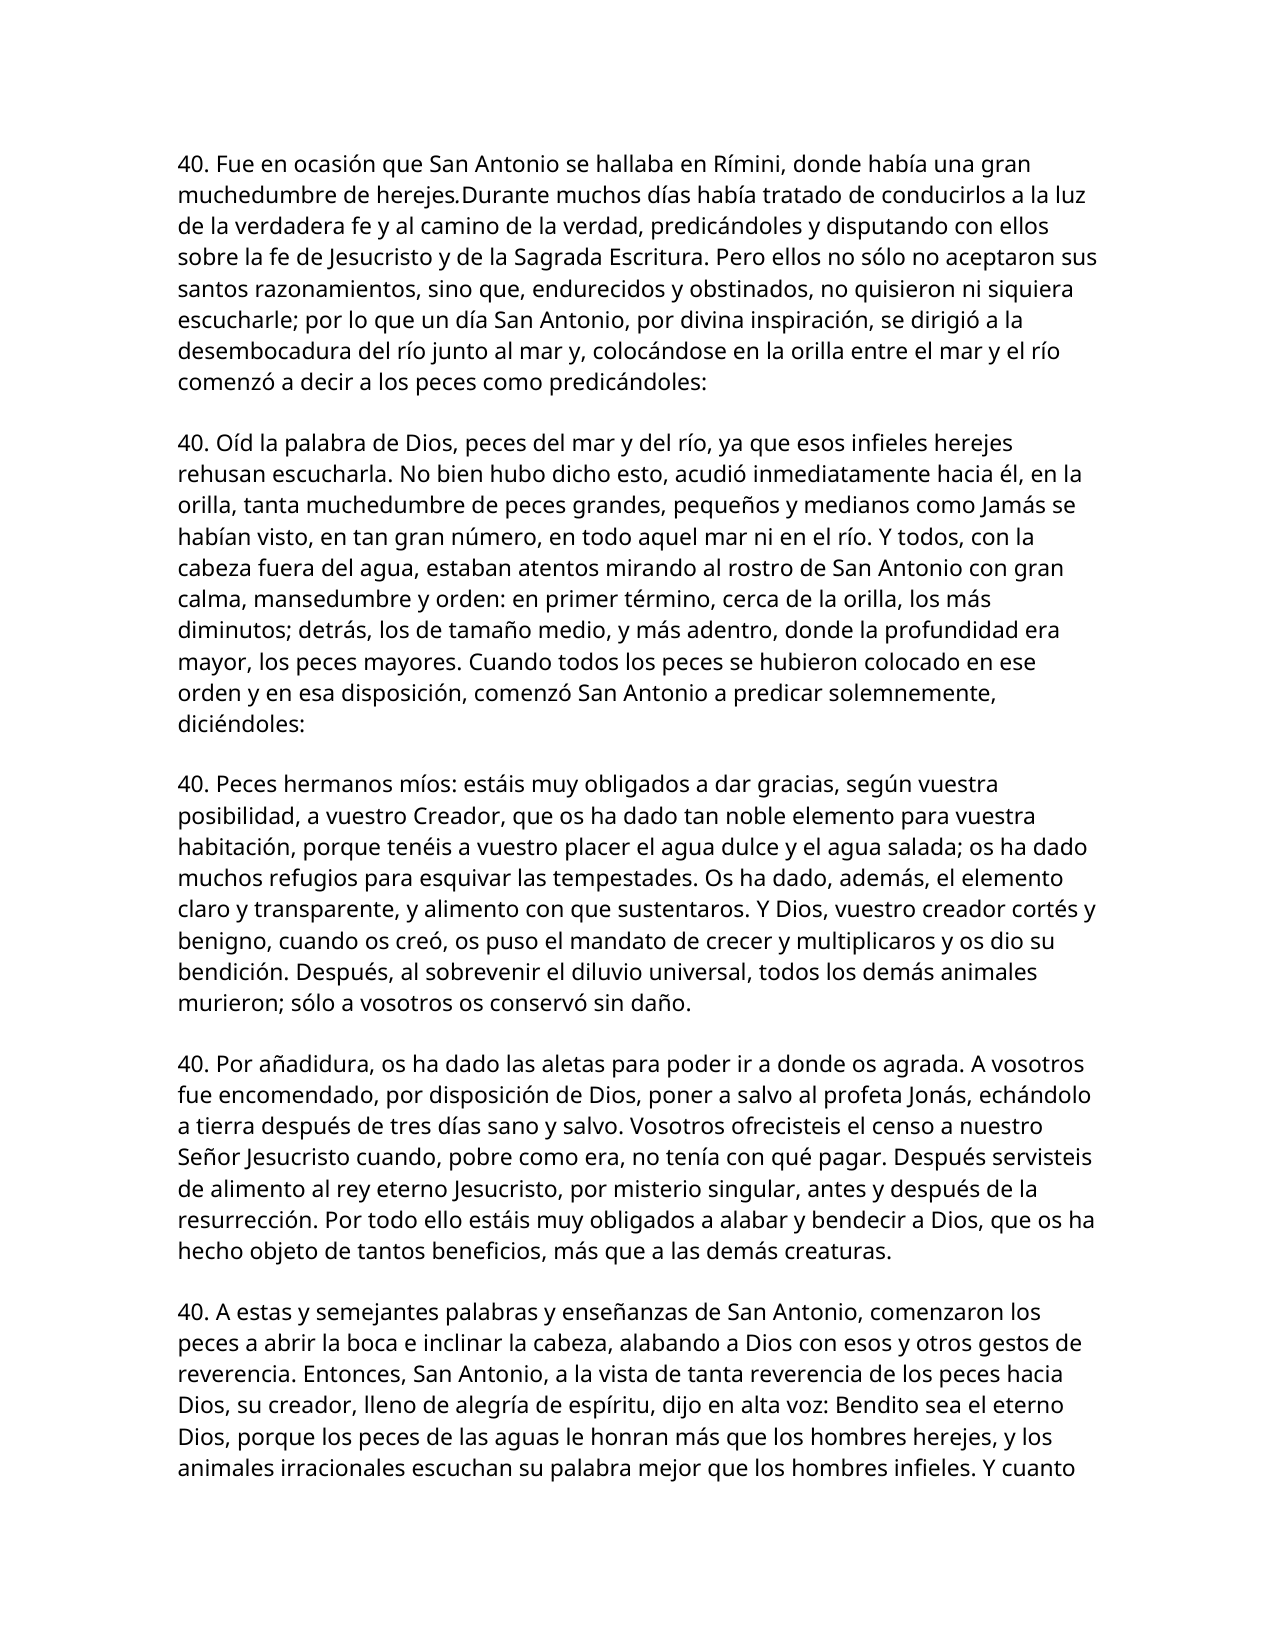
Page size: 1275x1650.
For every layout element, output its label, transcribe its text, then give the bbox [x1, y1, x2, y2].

text 40. Peces hermanos míos: estáis muy obligados a dar gracias, según vuestra posibilidad, a vuestro Creador, que os ha dado tan noble elemento para vuestra habitación, porque tenéis a vuestro placer el agua dulce y el agua salada; os ha dado muchos refugios para esquivar las tempestades. Os ha dado, además, el elemento claro y transparente, y alimento con que sustentaros. Y Dios, vuestro creador cortés y benigno, cuando os creó, os puso el mandato de crecer y multiplicaros y os dio su bendición. Después, al sobrevenir el diluvio universal, todos los demás animales murieron; sólo a vosotros os conservó sin daño. [177, 768, 1098, 1018]
text 40. Por añadidura, os ha dado las aletas para poder ir a donde os agrada. A vosotros fue encomendado, por disposición de Dios, poner a salvo al profeta Jonás, echándolo a tierra después de tres días sano y salvo. Vosotros ofrecisteis el censo a nuestro Señor Jesucristo cuando, pobre como era, no tenía con qué pagar. Después servisteis de alimento al rey eterno Jesucristo, por misterio singular, antes y después de la resurrección. Por todo ello estáis muy obligados a alabar y bendecir a Dios, que os ha hecho objeto de tantos beneficios, más que a las demás creaturas. [177, 1048, 1098, 1266]
text 40. Fue en ocasión que San Antonio se hallaba en Rímini, donde había una gran muchedumbre de herejes.Durante muchos días había tratado de conducirlos a la luz de la verdadera fe y al camino de la verdad, predicándoles y disputando con ellos sobre la fe de Jesucristo y de la Sagrada Escritura. Pero ellos no sólo no aceptaron sus santos razonamientos, sino que, endurecidos y obstinados, no quisieron ni siquiera escucharle; por lo que un día San Antonio, por divina inspiración, se dirigió a la desembocadura del río junto al mar y, colocándose en la orilla entre el mar y el río comenzó a decir a los peces como predicándoles: [177, 148, 1098, 398]
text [177, 1296, 1098, 1483]
text 40. Oíd la palabra de Dios, peces del mar y del río, ya que esos infieles herejes rehusan escucharla. No bien hubo dicho esto, acudió inmediatamente hacia él, en la orilla, tanta muchedumbre de peces grandes, pequeños y medianos como Jamás se habían visto, en tan gran número, en todo aquel mar ni en el río. Y todos, con la cabeza fuera del agua, estaban atentos mirando al rostro de San Antonio con gran calma, mansedumbre y orden: en primer término, cerca de la orilla, los más diminutos; detrás, los de tamaño medio, y más adentro, donde la profundidad era mayor, los peces mayores. Cuando todos los peces se hubieron colocado en ese orden y en esa disposición, comenzó San Antonio a predicar solemnemente, diciéndoles: [177, 427, 1098, 739]
